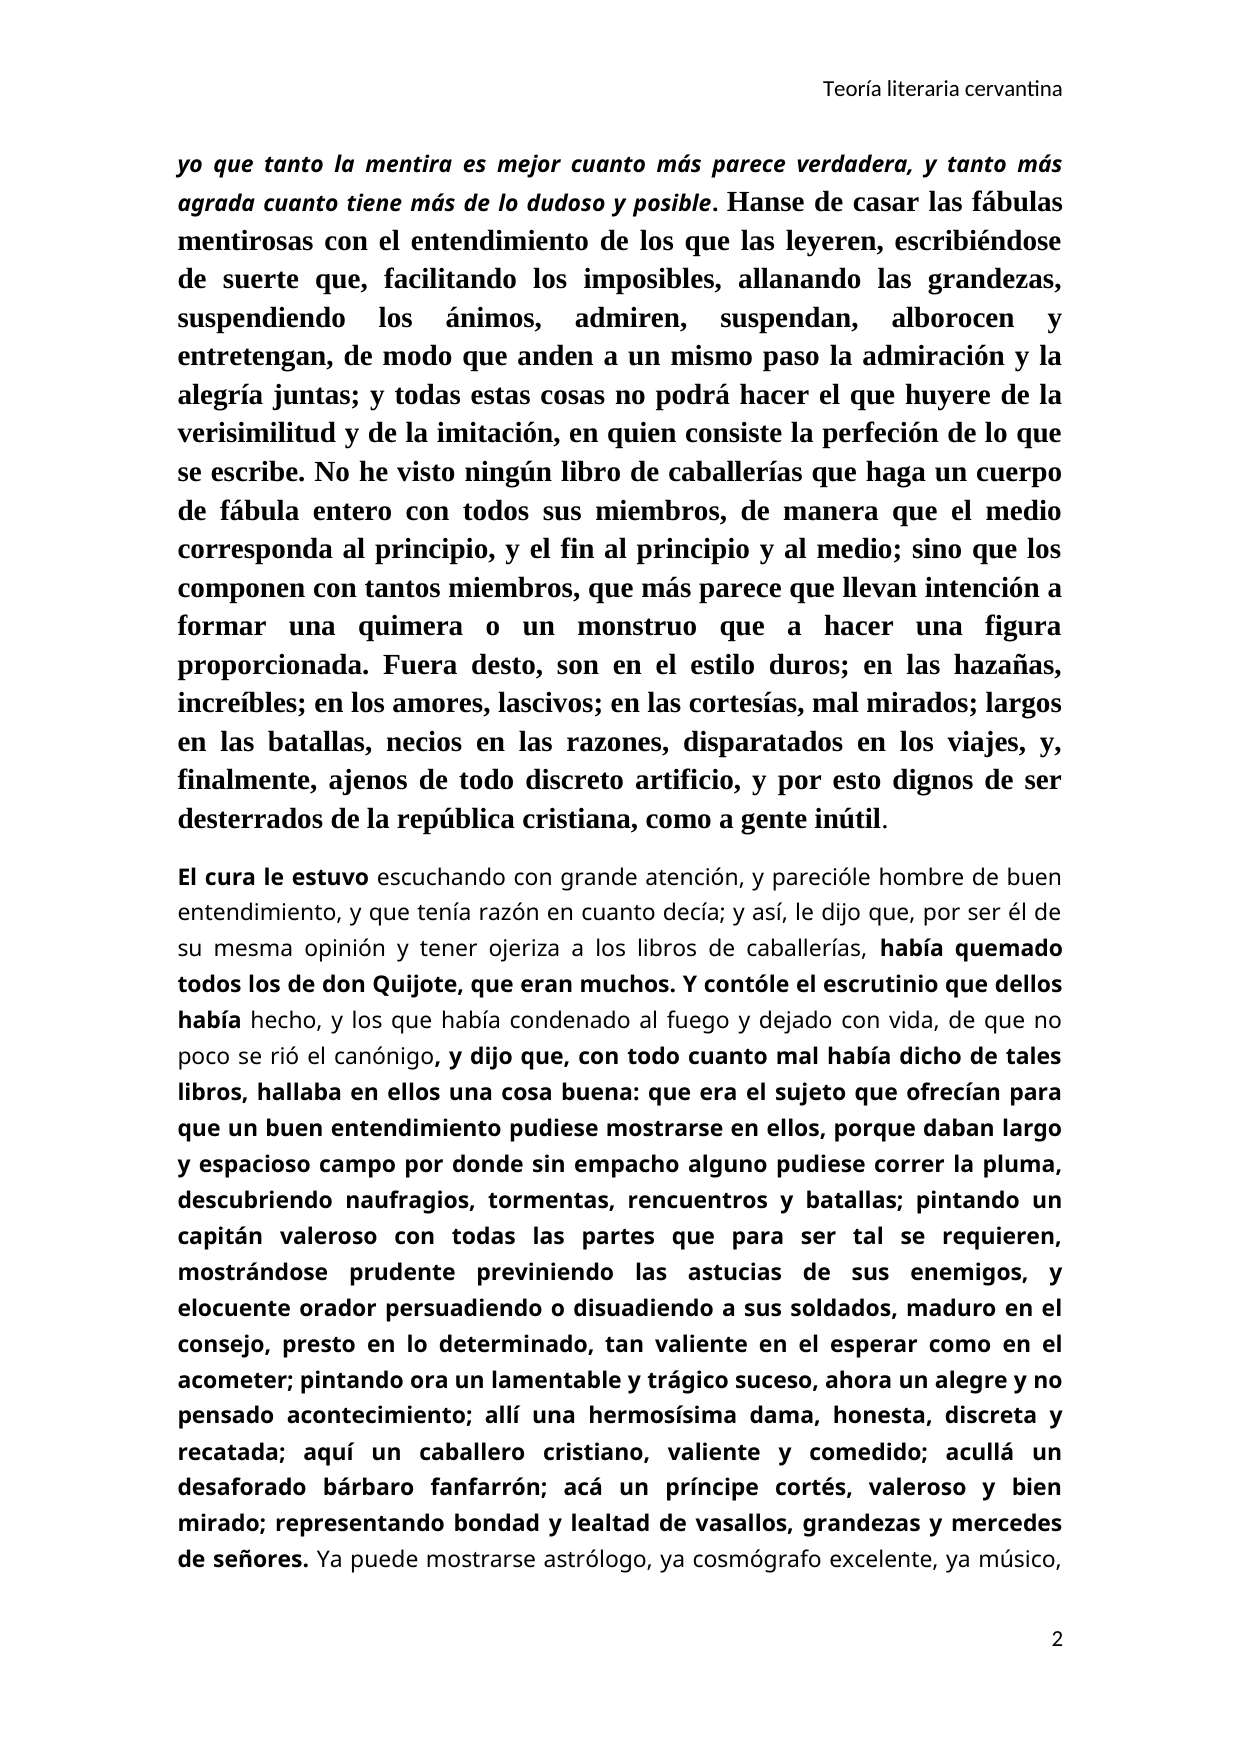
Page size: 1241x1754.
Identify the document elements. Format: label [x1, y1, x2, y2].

text [177, 860, 1063, 1574]
text [177, 148, 1063, 834]
